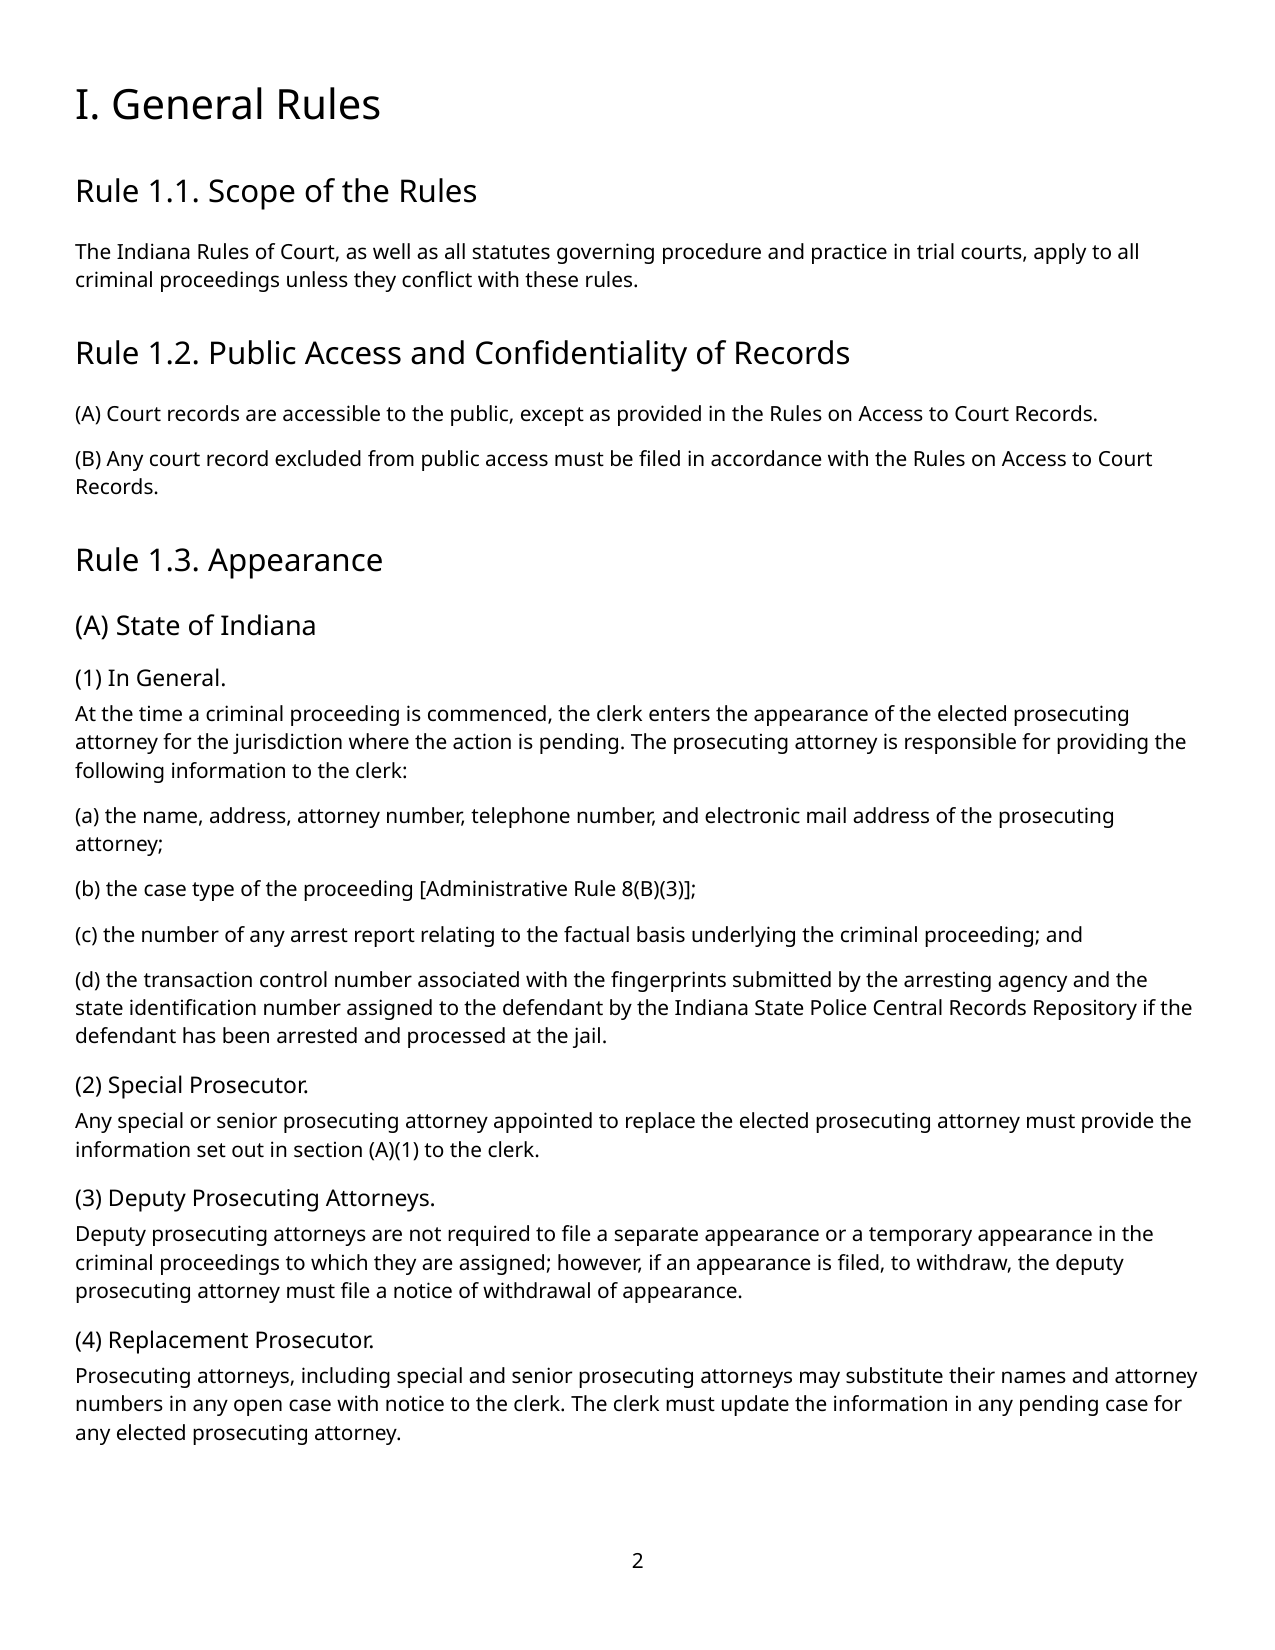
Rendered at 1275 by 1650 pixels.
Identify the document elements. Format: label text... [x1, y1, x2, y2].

text The Indiana Rules of Court, as well as all statutes governing procedure and practice in trial courts, apply to all criminal proceedings unless they conflict with these rules. [75, 237, 1200, 294]
subtitle Rule 1.1. Scope of the Rules [75, 169, 1200, 212]
text (a) the name, address, attorney number, telephone number, and electronic mail address of the prosecuting attorney; [75, 801, 1200, 858]
text Deputy prosecuting attorneys are not required to file a separate appearance or a temporary appearance in the criminal proceedings to which they are assigned; however, if an appearance is filed, to withdraw, the deputy prosecuting attorney must file a notice of withdrawal of appearance. [75, 1219, 1200, 1305]
text (A) Court records are accessible to the public, except as provided in the Rules on Access to Court Records. [75, 399, 1200, 427]
text (b) the case type of the proceeding [Administrative Rule 8(B)(3)]; [75, 874, 1200, 903]
subtitle (3) Deputy Prosecuting Attorneys. [75, 1182, 1200, 1213]
text (c) the number of any arrest report relating to the factual basis underlying the criminal proceeding; and [75, 920, 1200, 948]
subtitle Rule 1.2. Public Access and Confidentiality of Records [75, 331, 1200, 374]
text Any special or senior prosecuting attorney appointed to replace the elected prosecuting attorney must provide the information set out in section (A)(1) to the clerk. [75, 1106, 1200, 1163]
subtitle Rule 1.3. Appearance [75, 538, 1200, 581]
text (d) the transaction control number associated with the fingerprints submitted by the arresting agency and the state identification number assigned to the defendant by the Indiana State Police Central Records Repository if the defendant has been arrested and processed at the jail. [75, 965, 1200, 1050]
subtitle (2) Special Prosecutor. [75, 1069, 1200, 1100]
text At the time a criminal proceeding is commenced, the clerk enters the appearance of the elected prosecuting attorney for the jurisdiction where the action is pending. The prosecuting attorney is responsible for providing the following information to the clerk: [75, 699, 1200, 784]
subtitle (1) In General. [75, 662, 1200, 693]
text (B) Any court record excluded from public access must be filed in accordance with the Rules on Access to Court Records. [75, 444, 1200, 501]
text Prosecuting attorneys, including special and senior prosecuting attorneys may substitute their names and attorney numbers in any open case with notice to the clerk. The clerk must update the information in any pending case for any elected prosecuting attorney. [75, 1361, 1200, 1446]
subtitle (4) Replacement Prosecutor. [75, 1323, 1200, 1355]
subtitle I. General Rules [75, 75, 1200, 132]
subtitle (A) State of Indiana [75, 606, 1200, 643]
